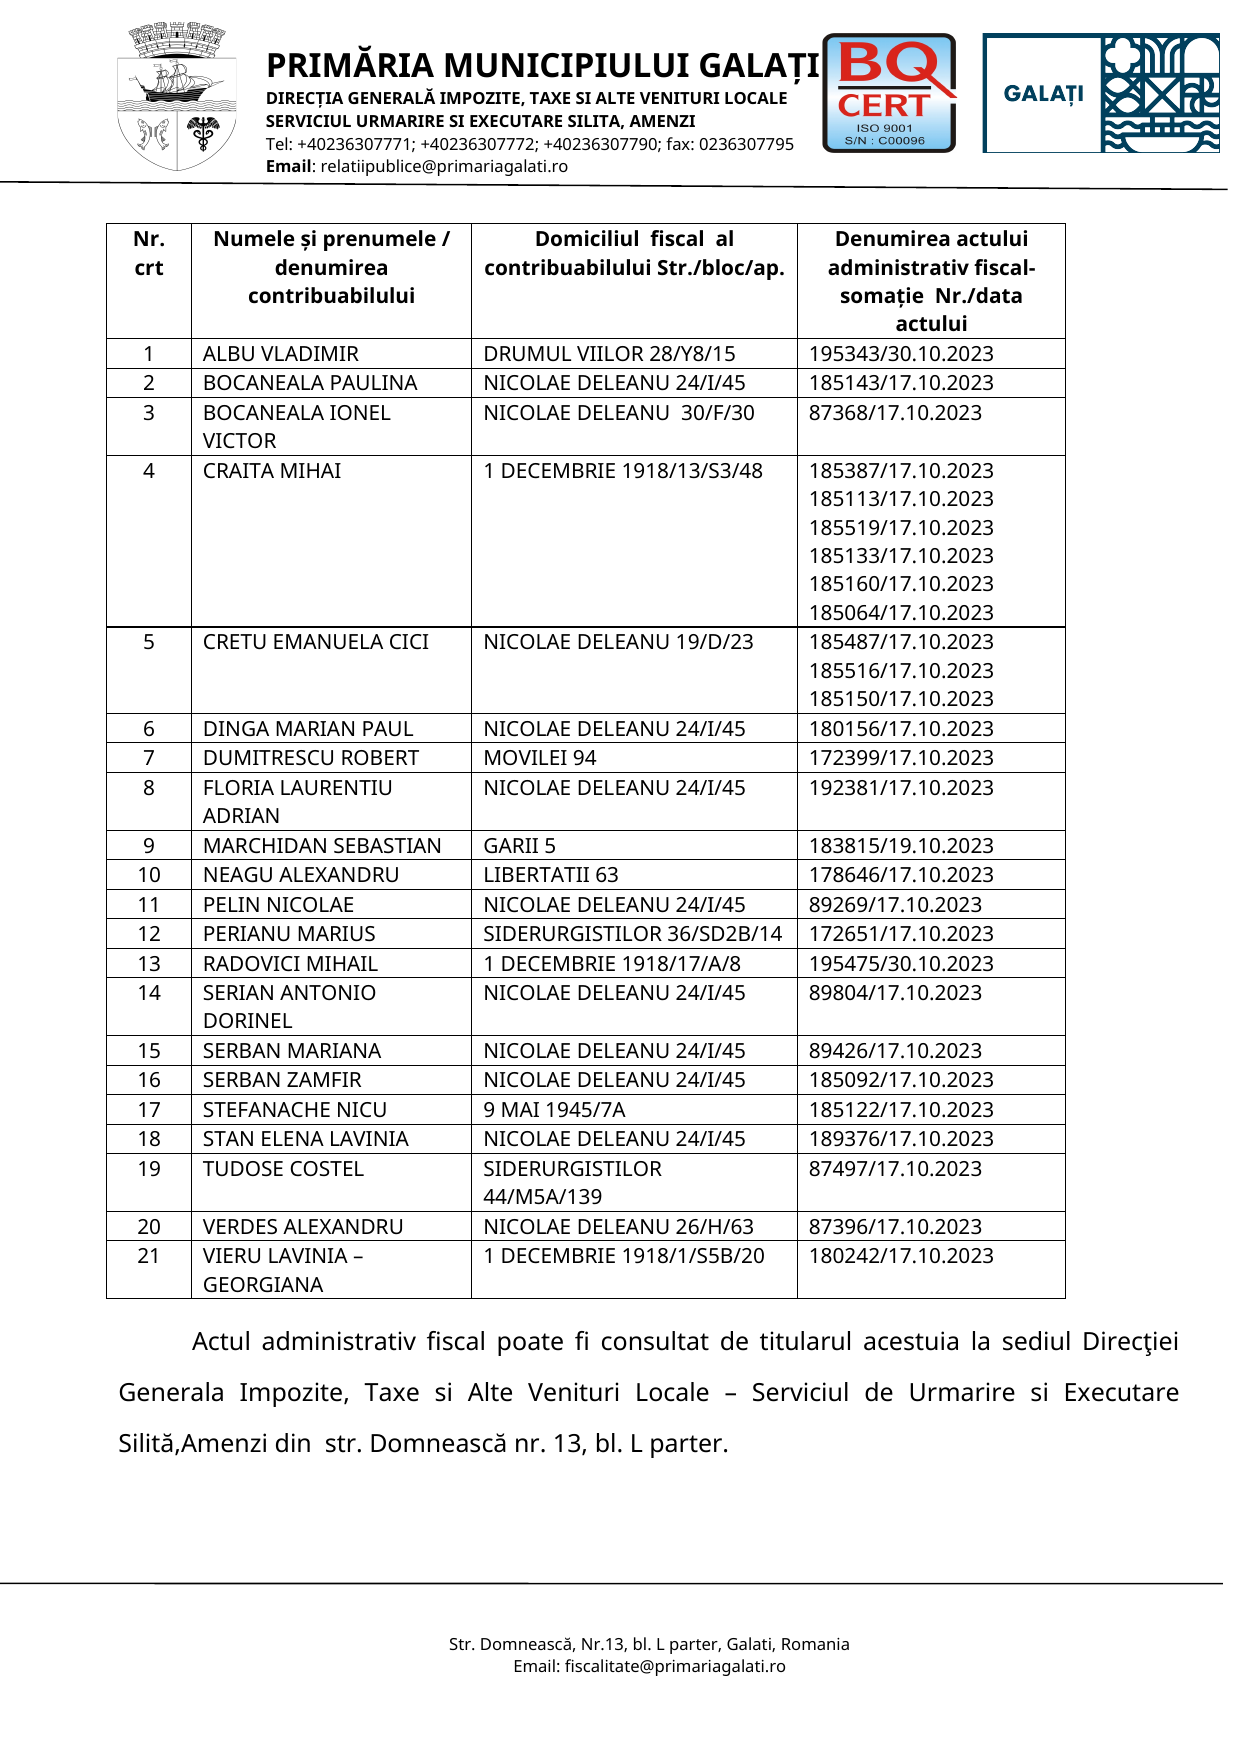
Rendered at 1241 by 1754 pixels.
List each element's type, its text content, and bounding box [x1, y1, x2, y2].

table_cell 87497/17.10.2023 [798, 1154, 1065, 1211]
table_cell 172399/17.10.2023 [798, 743, 1065, 772]
table_cell VERDES ALEXANDRU [192, 1212, 471, 1240]
picture [1185, 39, 1220, 72]
table_cell 4 [107, 456, 191, 626]
table_cell NICOLAE DELEANU 24/I/45 [472, 1066, 797, 1094]
table_cell 185092/17.10.2023 [798, 1066, 1065, 1094]
table_header Denumirea actului administrativ fiscal-somație Nr./data actului [798, 224, 1065, 338]
table_cell 9 MAI 1945/7A [472, 1095, 797, 1123]
table_cell NICOLAE DELEANU 24/I/45 [472, 714, 797, 742]
table_cell 3 [107, 398, 191, 455]
table_cell 185143/17.10.2023 [798, 369, 1065, 397]
table_cell 20 [107, 1212, 191, 1240]
table_cell 21 [107, 1241, 191, 1298]
table_cell 185487/17.10.2023 185516/17.10.2023 185150/17.10.2023 [798, 628, 1065, 713]
table_cell 195343/30.10.2023 [798, 339, 1065, 367]
table_cell ALBU VLADIMIR [192, 339, 471, 367]
table_cell 17 [107, 1095, 191, 1123]
table_cell PERIANU MARIUS [192, 919, 471, 948]
table_cell NICOLAE DELEANU 24/I/45 [472, 1036, 797, 1064]
table_cell 180242/17.10.2023 [798, 1241, 1065, 1298]
table_cell 15 [107, 1036, 191, 1064]
table_cell 8 [107, 773, 191, 830]
table_cell PELIN NICOLAE [192, 890, 471, 918]
table_cell CRAITA MIHAI [192, 456, 471, 626]
table_cell NICOLAE DELEANU 30/F/30 [472, 398, 797, 455]
table_cell STEFANACHE NICU [192, 1095, 471, 1123]
picture [1185, 126, 1220, 134]
table_cell DUMITRESCU ROBERT [192, 743, 471, 772]
table_cell 183815/19.10.2023 [798, 831, 1065, 859]
picture [822, 33, 958, 153]
table_cell GARII 5 [472, 831, 797, 859]
table_cell NICOLAE DELEANU 19/D/23 [472, 628, 797, 713]
table_cell 14 [107, 978, 191, 1035]
table_cell BOCANEALA PAULINA [192, 369, 471, 397]
table_cell FLORIA LAURENTIU ADRIAN [192, 773, 471, 830]
table_cell 192381/17.10.2023 [798, 773, 1065, 830]
table_cell 18 [107, 1125, 191, 1153]
table_cell 89426/17.10.2023 [798, 1036, 1065, 1064]
picture [1126, 138, 1198, 153]
table_cell 87368/17.10.2023 [798, 398, 1065, 455]
table_cell MARCHIDAN SEBASTIAN [192, 831, 471, 859]
picture [1146, 39, 1159, 72]
picture [1187, 88, 1197, 92]
table_cell 185387/17.10.2023 185113/17.10.2023 185519/17.10.2023 185133/17.10.2023 185160/17.10.2023 185064/17.10.2023 [798, 456, 1065, 626]
table_cell NEAGU ALEXANDRU [192, 860, 471, 889]
picture [1146, 84, 1157, 106]
picture [1175, 50, 1179, 72]
table_cell NICOLAE DELEANU 24/I/45 [472, 369, 797, 397]
table_cell NICOLAE DELEANU 26/H/63 [472, 1212, 797, 1240]
table_cell SERIAN ANTONIO DORINEL [192, 978, 471, 1035]
table_cell 185122/17.10.2023 [798, 1095, 1065, 1123]
picture [1106, 126, 1140, 134]
picture [1195, 99, 1199, 111]
table_cell LIBERTATII 63 [472, 860, 797, 889]
table_cell STAN ELENA LAVINIA [192, 1125, 471, 1153]
table_cell 16 [107, 1066, 191, 1094]
table_cell SERBAN MARIANA [192, 1036, 471, 1064]
table_cell 9 [107, 831, 191, 859]
table_cell 12 [107, 919, 191, 948]
picture [1205, 106, 1220, 112]
picture [1197, 145, 1220, 153]
table_cell TUDOSE COSTEL [192, 1154, 471, 1211]
table_header Numele și prenumele / denumirea contribuabilului [192, 224, 471, 338]
picture [1205, 80, 1209, 90]
table_cell 19 [107, 1154, 191, 1211]
table_cell DRUMUL VIILOR 28/Y8/15 [472, 339, 797, 367]
table_cell SIDERURGISTILOR 44/M5A/139 [472, 1154, 797, 1211]
table_cell RADOVICI MIHAIL [192, 949, 471, 977]
table_cell 2 [107, 369, 191, 397]
table_cell MOVILEI 94 [472, 743, 797, 772]
table_cell 1 DECEMBRIE 1918/13/S3/48 [472, 456, 797, 626]
picture [1106, 39, 1140, 72]
table_cell 180156/17.10.2023 [798, 714, 1065, 742]
table_cell 178646/17.10.2023 [798, 860, 1065, 889]
table_cell 87396/17.10.2023 [798, 1212, 1065, 1240]
table_cell 1 DECEMBRIE 1918/17/A/8 [472, 949, 797, 977]
table_cell NICOLAE DELEANU 24/I/45 [472, 978, 797, 1035]
picture [1106, 136, 1121, 144]
table_cell NICOLAE DELEANU 24/I/45 [472, 890, 797, 918]
table_cell 1 [107, 339, 191, 367]
table_cell NICOLAE DELEANU 24/I/45 [472, 1125, 797, 1153]
table_cell 89804/17.10.2023 [798, 978, 1065, 1035]
picture [1185, 98, 1190, 112]
picture [1151, 78, 1174, 90]
table_cell CRETU EMANUELA CICI [192, 628, 471, 713]
table_cell SERBAN ZAMFIR [192, 1066, 471, 1094]
table_cell 172651/17.10.2023 [798, 919, 1065, 948]
table_cell BOCANEALA IONEL VICTOR [192, 398, 471, 455]
table_cell 89269/17.10.2023 [798, 890, 1065, 918]
table_cell 1 DECEMBRIE 1918/1/S5B/20 [472, 1241, 797, 1298]
picture [1106, 118, 1149, 124]
table_cell 6 [107, 714, 191, 742]
table_header Nr. crt [107, 224, 191, 338]
table_cell 13 [107, 949, 191, 977]
table_cell SIDERURGISTILOR 36/SD2B/14 [472, 919, 797, 948]
table_cell VIERU LAVINIA –GEORGIANA [192, 1241, 471, 1298]
picture [1108, 78, 1128, 92]
picture [1167, 84, 1179, 106]
picture [1151, 100, 1174, 112]
picture [1106, 146, 1128, 153]
table_cell DINGA MARIAN PAUL [192, 714, 471, 742]
table_cell 7 [107, 743, 191, 772]
picture [988, 39, 1100, 153]
table_cell 189376/17.10.2023 [798, 1125, 1065, 1153]
picture [117, 22, 237, 171]
picture [1175, 118, 1220, 124]
picture [1165, 39, 1179, 72]
picture [1155, 118, 1169, 122]
picture [1205, 136, 1220, 144]
table_cell NICOLAE DELEANU 24/I/45 [472, 773, 797, 830]
table_cell 11 [107, 890, 191, 918]
picture [1213, 78, 1220, 92]
table_cell 195475/30.10.2023 [798, 949, 1065, 977]
picture [1185, 78, 1199, 84]
table_header Domiciliul fiscal al contribuabilului Str./bloc/ap. [472, 224, 797, 338]
picture [1206, 98, 1217, 102]
table_cell 5 [107, 628, 191, 713]
table_cell 10 [107, 860, 191, 889]
picture [1118, 98, 1138, 112]
text Actul administrativ fiscal poate fi consultat de titularul acestuia la sediul Direcţiei Generala Impozite, Taxe si Alte Venituri Locale – Serviciul de Urmarire si Executare Silită,Amenzi din str. Domnească nr. 13, bl. L parter. [118, 1323, 1181, 1459]
